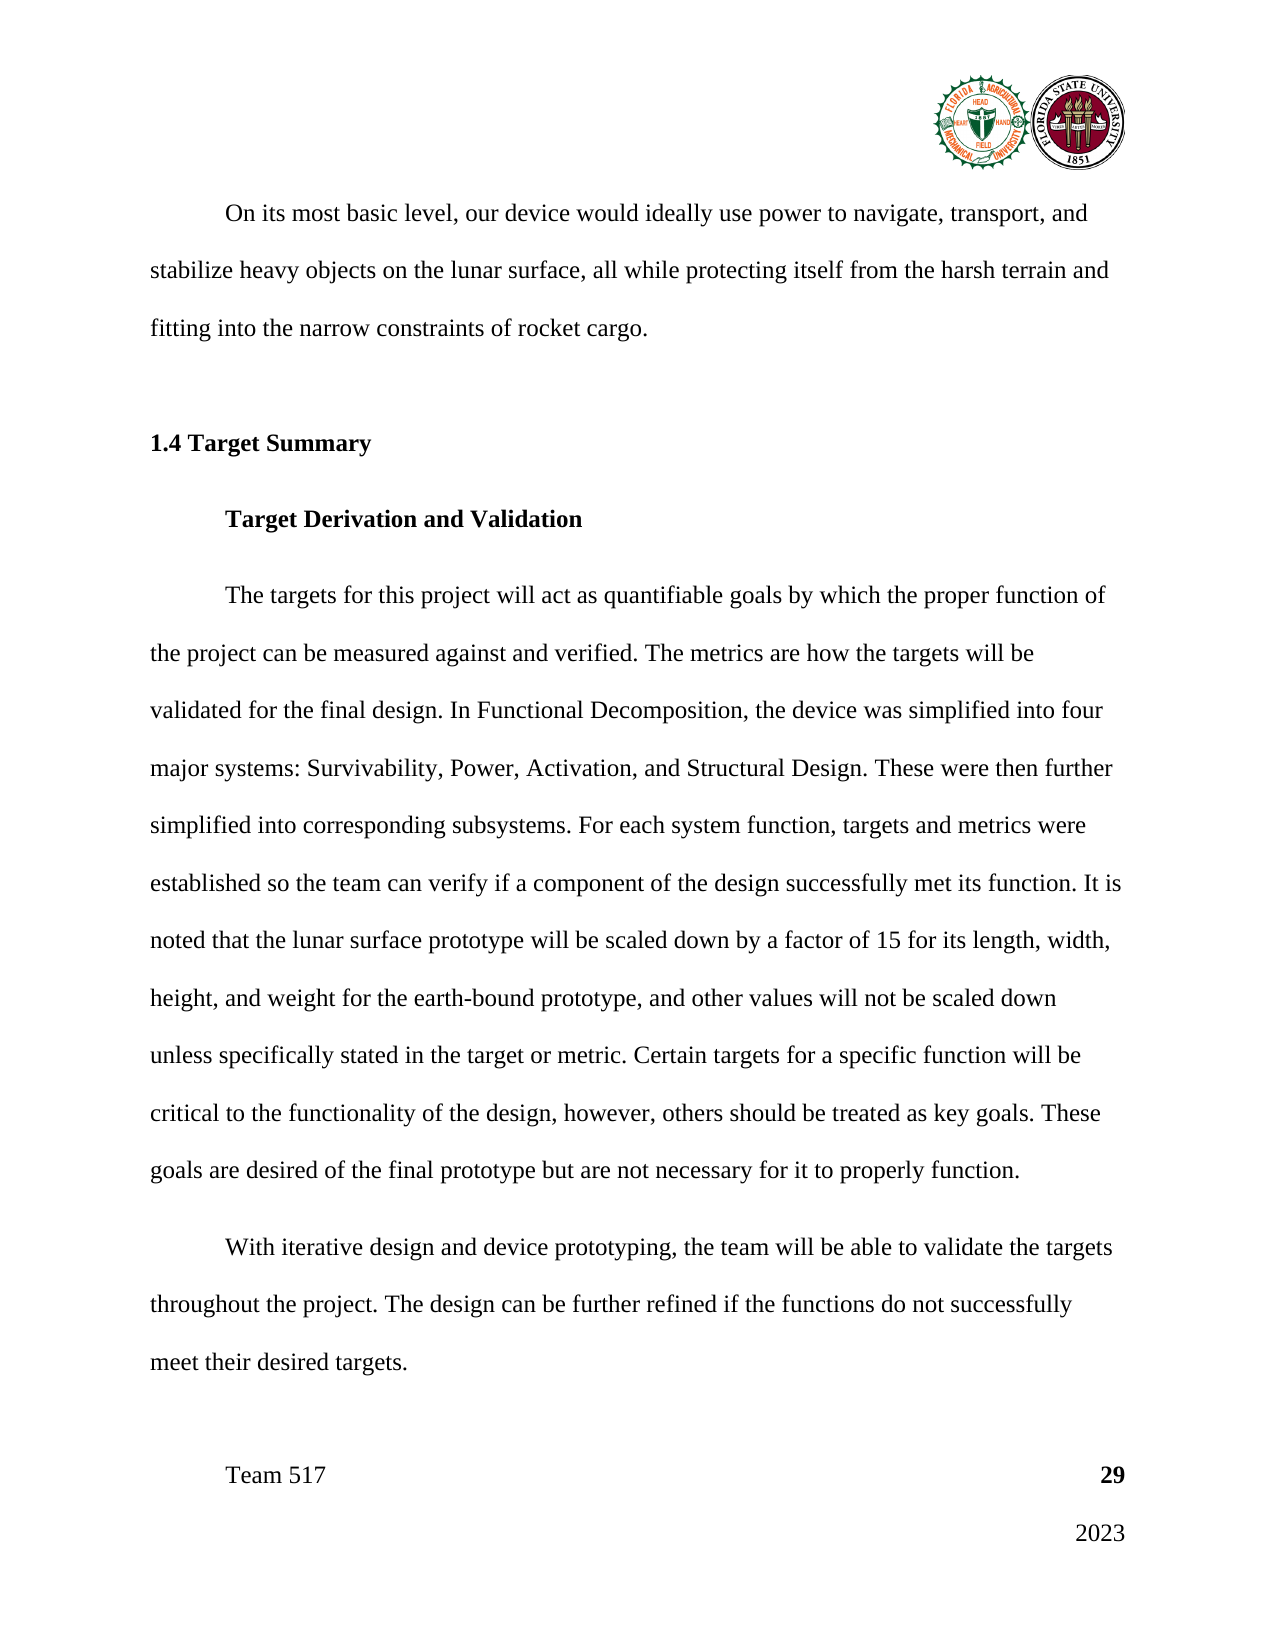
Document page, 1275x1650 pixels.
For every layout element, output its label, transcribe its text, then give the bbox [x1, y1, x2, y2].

text The targets for this project will act as quantifiable goals by which the proper function of the project can be measured against and verified. The metrics are how the targets will be validated for the final design. In Functional Decomposition, the device was simplified into four major systems: Survivability, Power, Activation, and Structural Design. These were then further simplified into corresponding subsystems. For each system function, targets and metrics were established so the team can verify if a component of the design successfully met its function. It is noted that the lunar surface prototype will be scaled down by a factor of 15 for its length, width, height, and weight for the earth-bound prototype, and other values will not be scaled down unless specifically stated in the target or metric. Certain targets for a specific function will be critical to the functionality of the design, however, others should be treated as key goals. These goals are desired of the final prototype but are not necessary for it to properly function. [150, 581, 1125, 1184]
text On its most basic level, our device would ideally use power to navigate, transport, and stabilize heavy objects on the lunar surface, all while protecting itself from the harsh terrain and fitting into the narrow constraints of rocket cargo. [150, 198, 1125, 342]
text Target Derivation and Validation [150, 504, 1125, 533]
subtitle 1.4 Target Summary [150, 428, 1125, 457]
text With iterative design and device prototyping, the team will be able to validate the targets throughout the project. The design can be further refined if the functions do not successfully meet their desired targets. [150, 1232, 1125, 1376]
picture [933, 75, 1125, 170]
